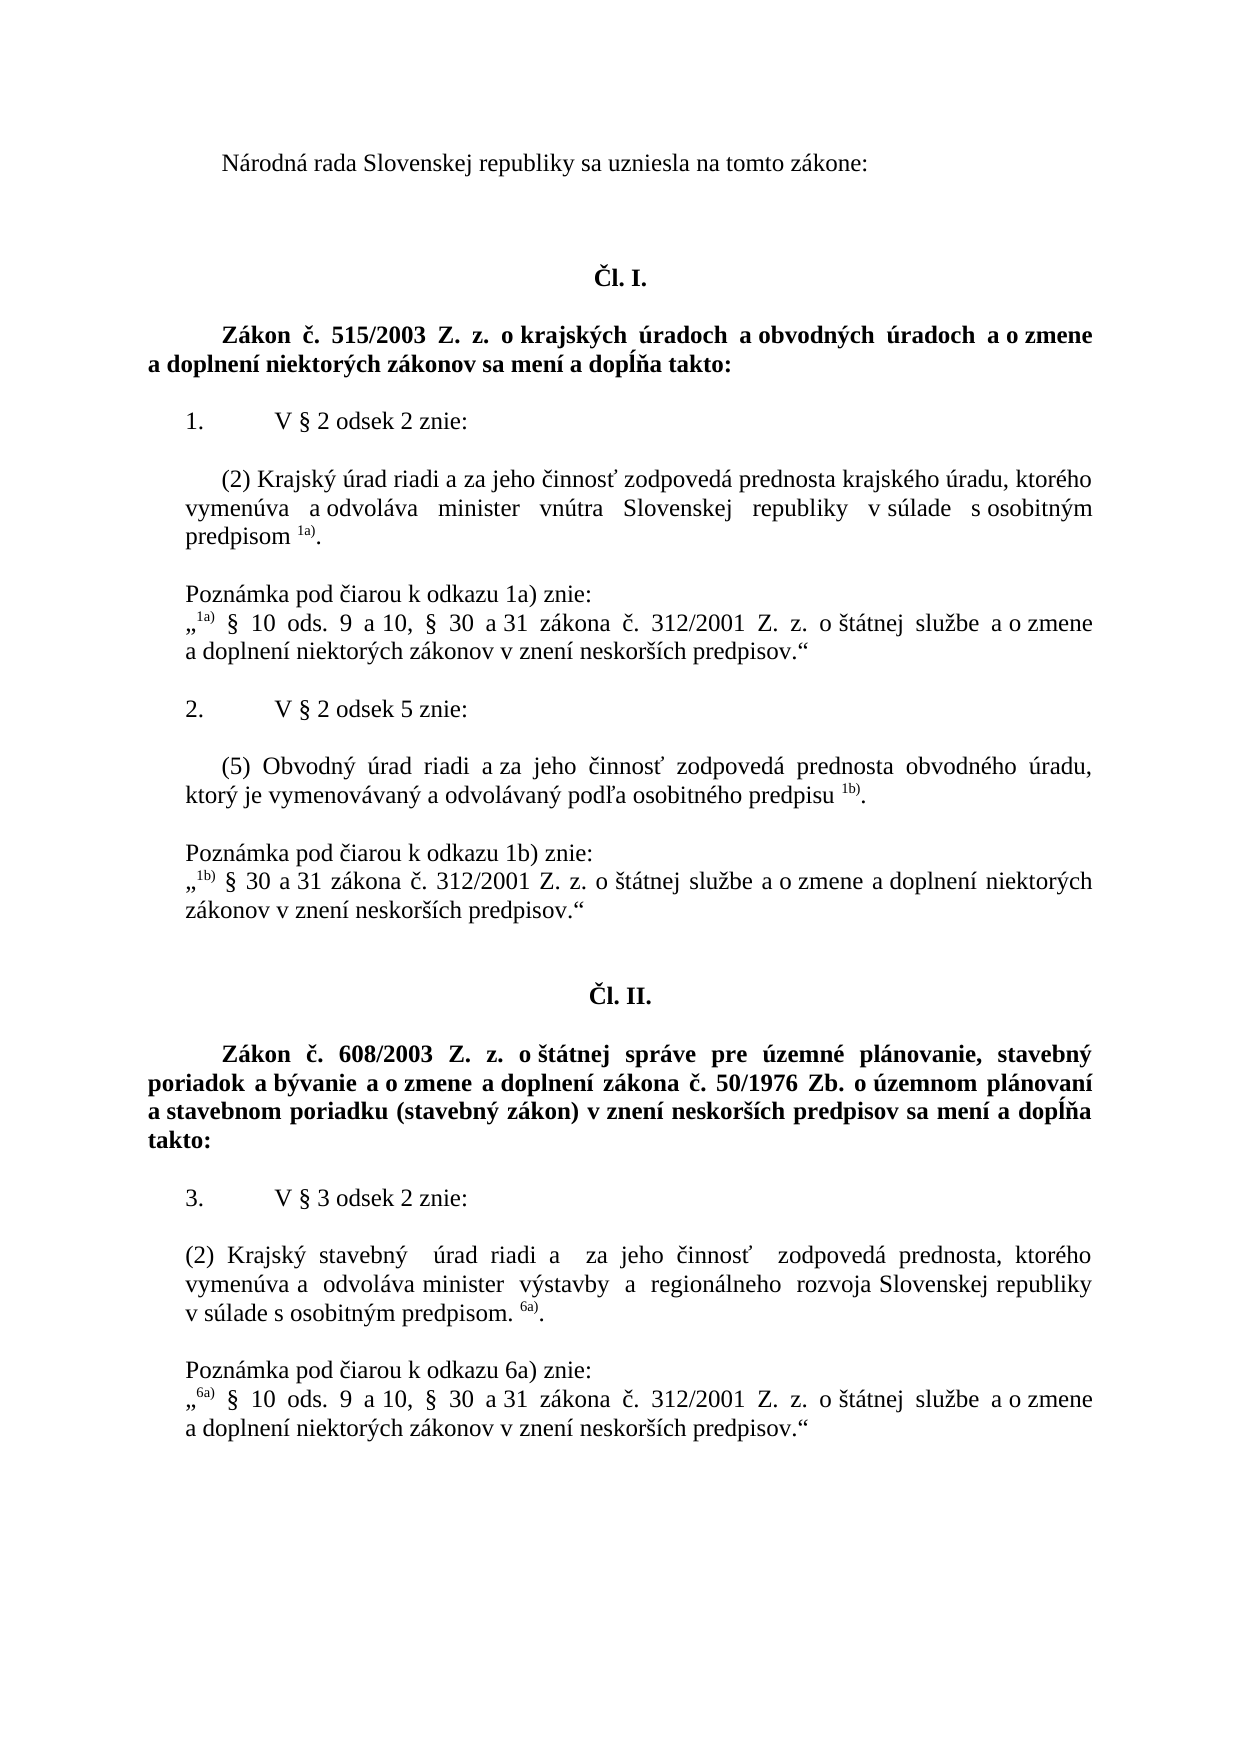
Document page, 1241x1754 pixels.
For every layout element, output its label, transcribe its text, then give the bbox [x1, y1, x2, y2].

text Zákon č. 515/2003 Z. z. o krajských úradoch a obvodných úradoch a o zmene a doplnení niektorých zákonov sa mení a dopĺňa takto: [148, 320, 1093, 378]
text Zákon č. 608/2003 Z. z. o štátnej správe pre územné plánovanie, stavebný poriadok a bývanie a o zmene a doplnení zákona č. 50/1976 Zb. o územnom plánovaní a stavebnom poriadku (stavebný zákon) v znení neskorších predpisov sa mení a dopĺňa takto: [148, 1039, 1093, 1154]
text „1b) § 30 a 31 zákona č. 312/2001 Z. z. o štátnej službe a o zmene a doplnení niektorých zákonov v znení neskorších predpisov.“ [185, 866, 1093, 924]
text Poznámka pod čiarou k odkazu 6a) znie: [185, 1355, 1093, 1384]
text (5) Obvodný úrad riadi a za jeho činnosť zodpovedá prednosta obvodného úradu, ktorý je vymenovávaný a odvolávaný podľa osobitného predpisu 1b). [185, 751, 1093, 809]
list V § 2 odsek 2 znie: [185, 406, 1093, 435]
text Poznámka pod čiarou k odkazu 1b) znie: [185, 838, 1093, 866]
list V § 3 odsek 2 znie: [185, 1183, 1093, 1211]
text (2) Krajský stavebný úrad riadi a za jeho činnosť zodpovedá prednosta, ktorého vymenúva a odvoláva minister výstavby a regionálneho rozvoja Slovenskej republiky v súlade s osobitným predpisom. 6a). [185, 1240, 1093, 1326]
text Čl. II. [148, 981, 1093, 1010]
text Čl. I. [148, 263, 1093, 291]
list V § 2 odsek 5 znie: [185, 694, 1093, 723]
text Poznámka pod čiarou k odkazu 1a) znie: [185, 579, 1093, 608]
text „1a) § 10 ods. 9 a 10, § 30 a 31 zákona č. 312/2001 Z. z. o štátnej službe a o zmene a doplnení niektorých zákonov v znení neskorších predpisov.“ [185, 608, 1093, 665]
text Národná rada Slovenskej republiky sa uzniesla na tomto zákone: [148, 148, 1093, 176]
text (2) Krajský úrad riadi a za jeho činnosť zodpovedá prednosta krajského úradu, ktorého vymenúva a odvoláva minister vnútra Slovenskej republiky v súlade s osobitným predpisom 1a). [185, 464, 1093, 550]
text „6a) § 10 ods. 9 a 10, § 30 a 31 zákona č. 312/2001 Z. z. o štátnej službe a o zmene a doplnení niektorých zákonov v znení neskorších predpisov.“ [185, 1384, 1093, 1441]
